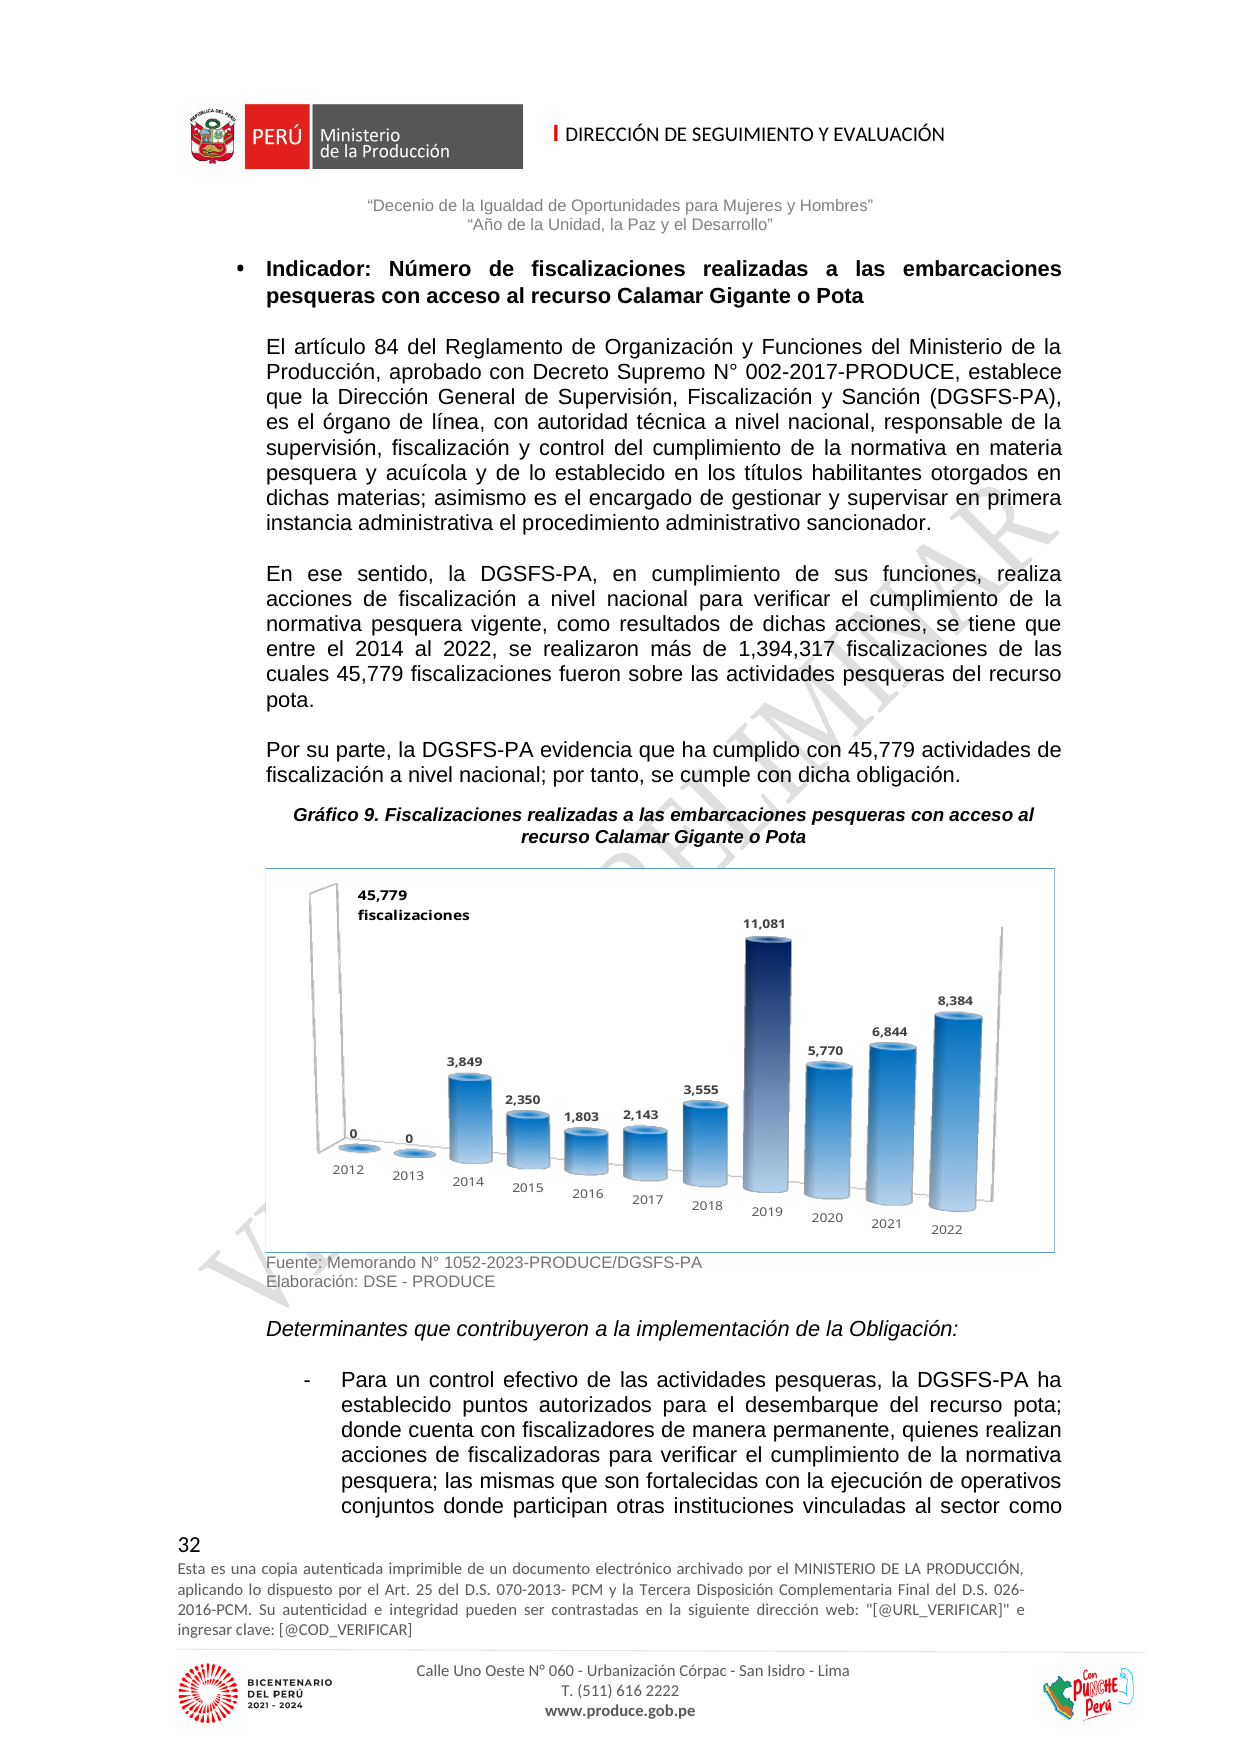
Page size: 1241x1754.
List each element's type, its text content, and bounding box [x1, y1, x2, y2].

picture [178, 1663, 332, 1723]
list Determinantes que contribuyeron a la implementación de la Obligación: [266, 1316, 1063, 1342]
picture [1036, 1663, 1140, 1726]
list En ese sentido, la DGSFS-PA, en cumplimiento de sus funciones, realiza acciones de fiscalización a nivel nacional para verificar el cumplimiento de la normativa pesquera vigente, como resultados de dichas acciones, se tiene que entre el 2014 al 2022, se realizaron más de 1,394,317 fiscalizaciones de las cuales 45,779 fiscalizaciones fueron sobre las actividades pesqueras del recurso pota. [266, 561, 1063, 712]
list Por su parte, la DGSFS-PA evidencia que ha cumplido con 45,779 actividades de fiscalización a nivel nacional; por tanto, se cumple con dicha obligación. [266, 737, 1063, 787]
list Fuente: Memorando N° 1052-2023-PRODUCE/DGSFS-PA [266, 868, 1063, 1272]
list El artículo 84 del Reglamento de Organización y Funciones del Ministerio de la Producción, aprobado con Decreto Supremo N° 002-2017-PRODUCE, establece que la Dirección General de Supervisión, Fiscalización y Sanción (DGSFS-PA), es el órgano de línea, con autoridad técnica a nivel nacional, responsable de la supervisión, fiscalización y control del cumplimiento de la normativa en materia pesquera y acuícola y de lo establecido en los títulos habilitantes otorgados en dichas materias; asimismo es el encargado de gestionar y supervisar en primera instancia administrativa el procedimiento administrativo sancionador. [266, 334, 1063, 535]
list Indicador: Número de fiscalizaciones realizadas a las embarcaciones pesqueras con acceso al recurso Calamar Gigante o Pota [236, 253, 1063, 308]
picture [177, 101, 526, 172]
list Elaboración: DSE - PRODUCE [266, 1272, 1063, 1291]
